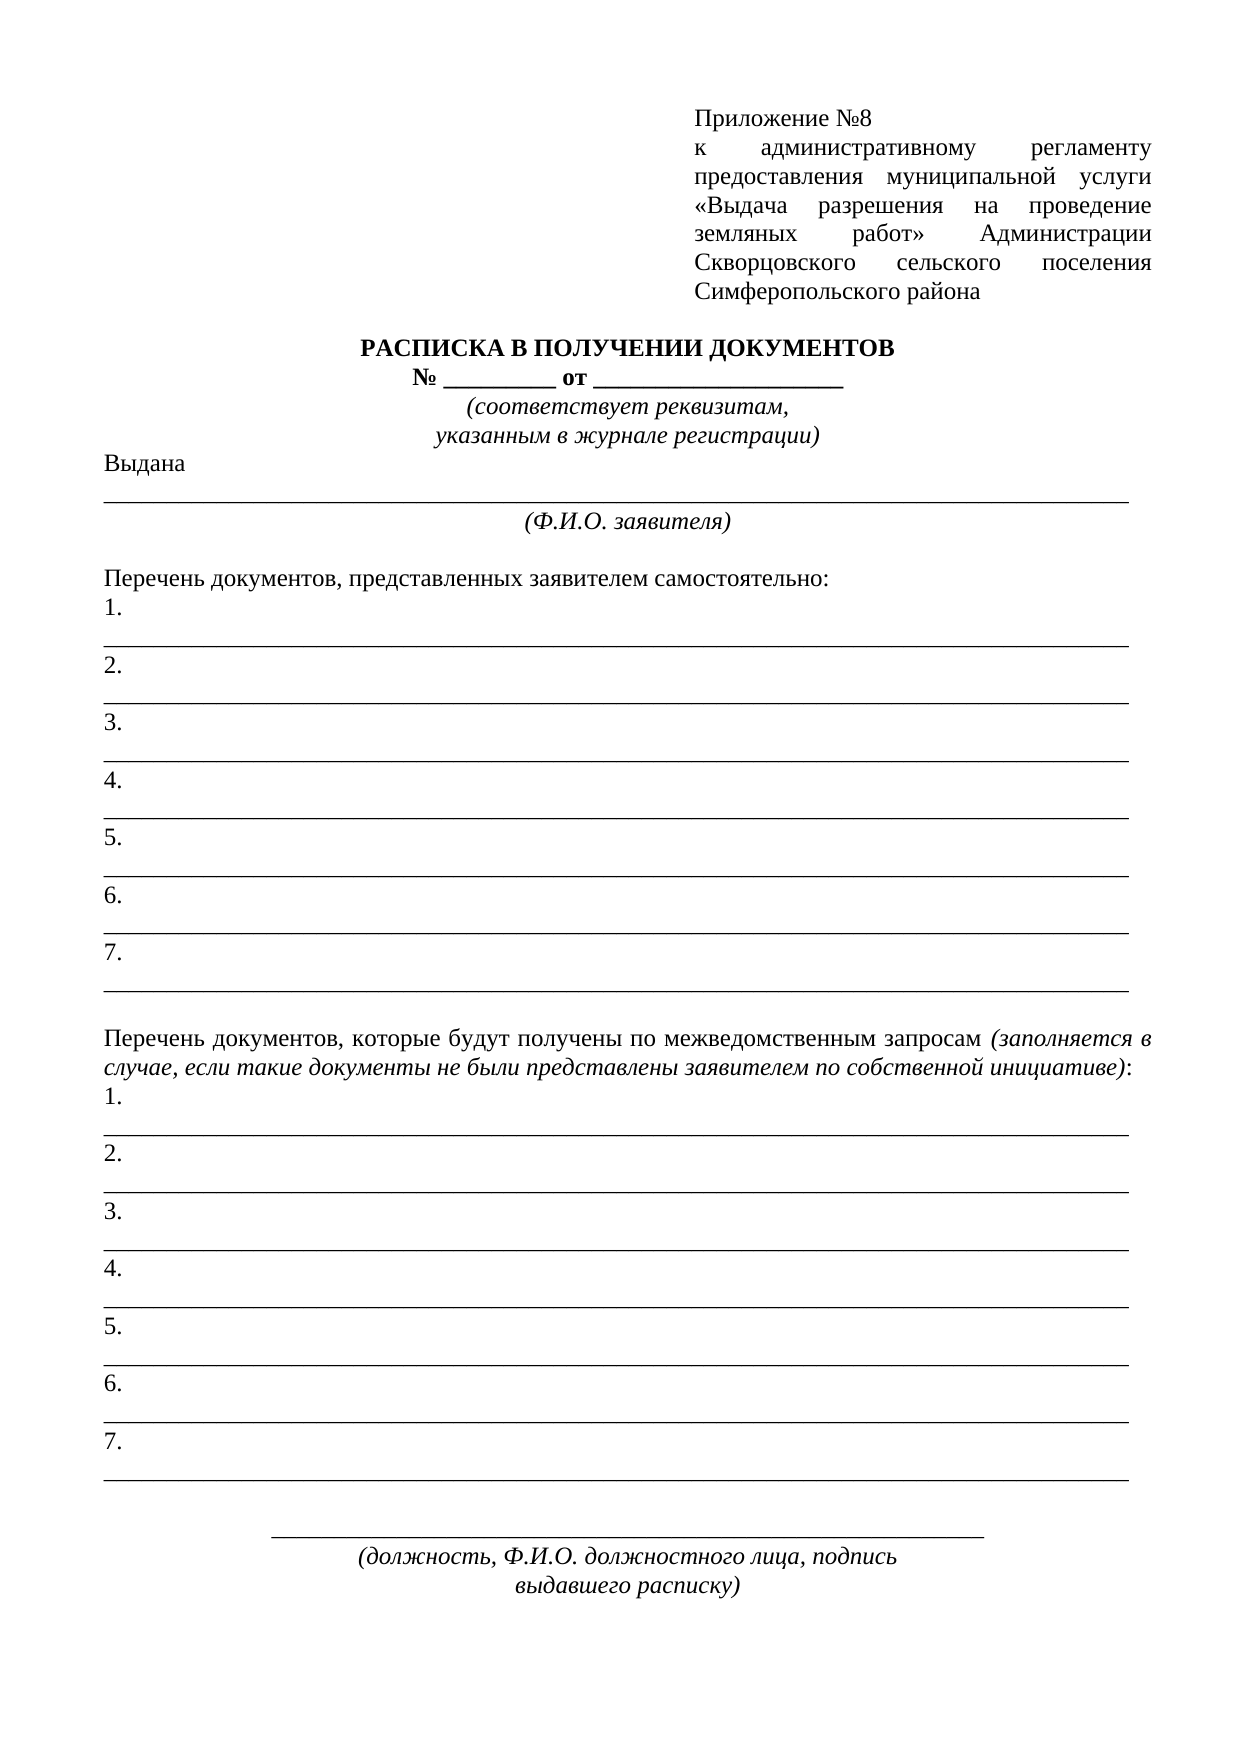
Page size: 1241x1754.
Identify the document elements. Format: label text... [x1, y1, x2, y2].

text (соответствует реквизитам, [103, 391, 1152, 420]
text 1. __________________________________________________________________________________ [103, 1081, 1152, 1138]
text __________________________________________________________________________________ [103, 477, 1152, 506]
text 2. __________________________________________________________________________________ [103, 650, 1152, 707]
text 3. __________________________________________________________________________________ [103, 1196, 1152, 1253]
text 5. [103, 822, 1152, 851]
text указанным в журнале регистрации) [103, 420, 1152, 448]
text __________________________________________________________________________________ [103, 851, 1152, 880]
text 4. __________________________________________________________________________________ [103, 1253, 1152, 1311]
text Перечень документов, которые будут получены по межведомственным запросам (заполняется в случае, если такие документы не были представлены заявителем по собственной инициативе): [103, 1023, 1152, 1081]
text 3. __________________________________________________________________________________ [103, 707, 1152, 765]
text (Ф.И.О. заявителя) [103, 506, 1152, 535]
text 1. __________________________________________________________________________________ [103, 592, 1152, 650]
text 5. __________________________________________________________________________________ [103, 1311, 1152, 1368]
text 4. __________________________________________________________________________________ [103, 765, 1152, 822]
text Выдана [103, 448, 1152, 477]
text Перечень документов, представленных заявителем самостоятельно: [103, 563, 1152, 592]
text РАСПИСКА В ПОЛУЧЕНИИ ДОКУМЕНТОВ [103, 333, 1152, 362]
text 6. __________________________________________________________________________________ [103, 1368, 1152, 1426]
text _________________________________________________________ [103, 1512, 1152, 1541]
text 7. __________________________________________________________________________________ [103, 937, 1152, 995]
text № _________ от ____________________ [103, 362, 1152, 391]
text 6. __________________________________________________________________________________ [103, 880, 1152, 937]
text Приложение №8 [694, 103, 1152, 132]
text к административному регламенту предоставления муниципальной услуги «Выдача разрешения на проведение земляных работ» Администрации Скворцовского сельского поселения Симферопольского района [694, 132, 1152, 305]
text 7. __________________________________________________________________________________ [103, 1426, 1152, 1483]
text 2. __________________________________________________________________________________ [103, 1138, 1152, 1196]
text выдавшего расписку) [103, 1570, 1152, 1598]
text (должность, Ф.И.О. должностного лица, подпись [103, 1541, 1152, 1570]
